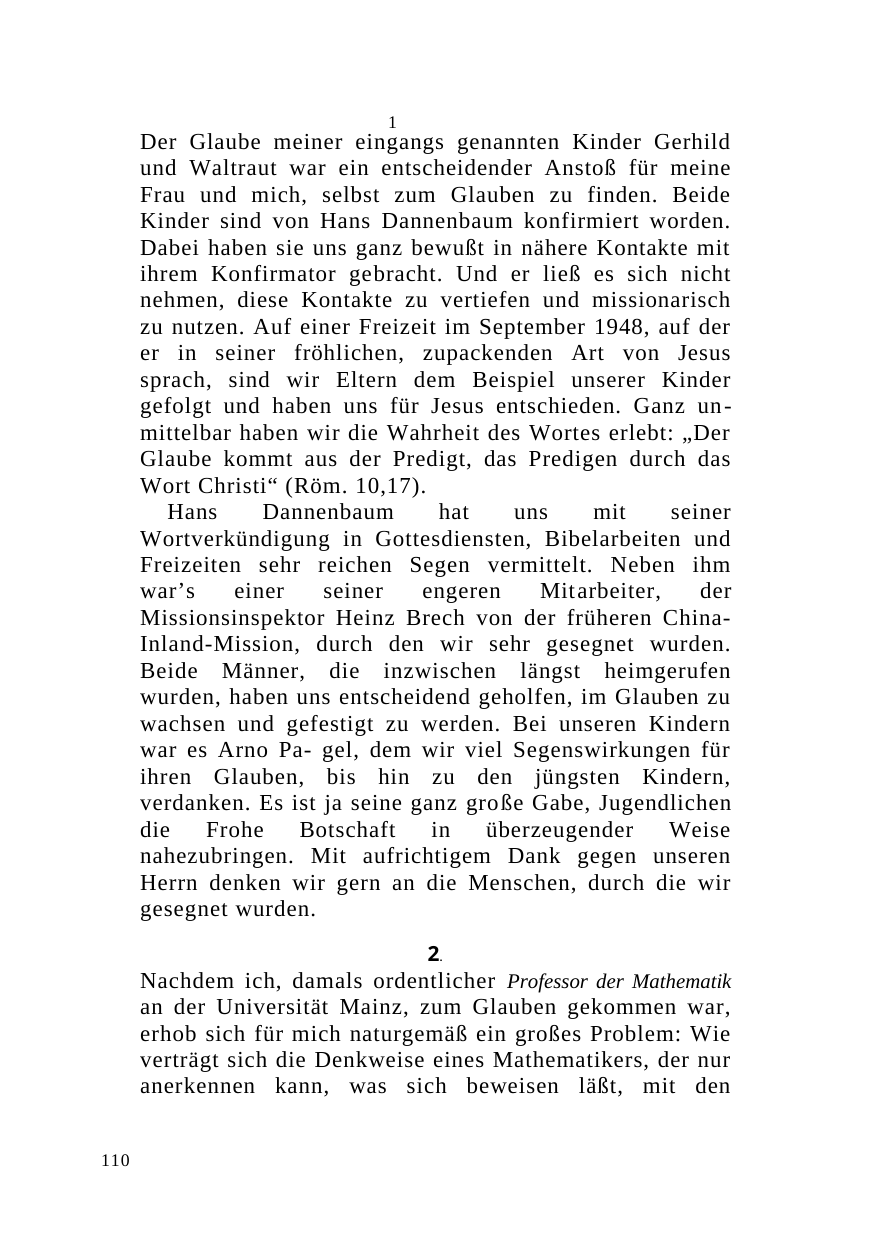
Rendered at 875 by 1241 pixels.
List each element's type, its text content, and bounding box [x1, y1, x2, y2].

text Hans Dannenbaum hat uns mit seiner Wortverkündigung in Gottesdiensten, Bibelarbeiten und Freizeiten sehr reichen Segen vermittelt. Neben ihm war’s einer seiner engeren Mitarbeiter, der Missionsinspektor Heinz Brech von der früheren China-Inland-Mission, durch den wir sehr gesegnet wurden. Beide Männer, die inzwischen längst heimgerufen wurden, haben uns entscheidend geholfen, im Glauben zu wachsen und gefestigt zu werden. Bei unseren Kindern war es Arno Pa- gel, dem wir viel Segenswirkungen für ihren Glauben, bis hin zu den jüngsten Kindern, verdanken. Es ist ja seine ganz große Gabe, Jugendlichen die Frohe Botschaft in überzeugender Weise nahezubringen. Mit aufrichtigem Dank gegen unseren Herrn denken wir gern an die Menschen, durch die wir gesegnet wurden. [140, 498, 732, 922]
text 2. [427, 941, 732, 967]
text Der Glaube meiner eingangs genannten Kinder Gerhild und Waltraut war ein entscheidender Anstoß für meine Frau und mich, selbst zum Glauben zu finden. Beide Kinder sind von Hans Dannenbaum konfirmiert worden. Dabei haben sie uns ganz bewußt in nähere Kontakte mit ihrem Konfirmator gebracht. Und er ließ es sich nicht nehmen, diese Kontakte zu vertiefen und missionarisch zu nutzen. Auf einer Freizeit im September 1948, auf der er in seiner fröhlichen, zupackenden Art von Jesus sprach, sind wir Eltern dem Beispiel unserer Kinder gefolgt und haben uns für Jesus entschieden. Ganz unmittelbar haben wir die Wahrheit des Wortes erlebt: „Der Glaube kommt aus der Predigt, das Predigen durch das Wort Christi“ (Röm. 10,17). [140, 128, 732, 498]
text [140, 967, 732, 1099]
